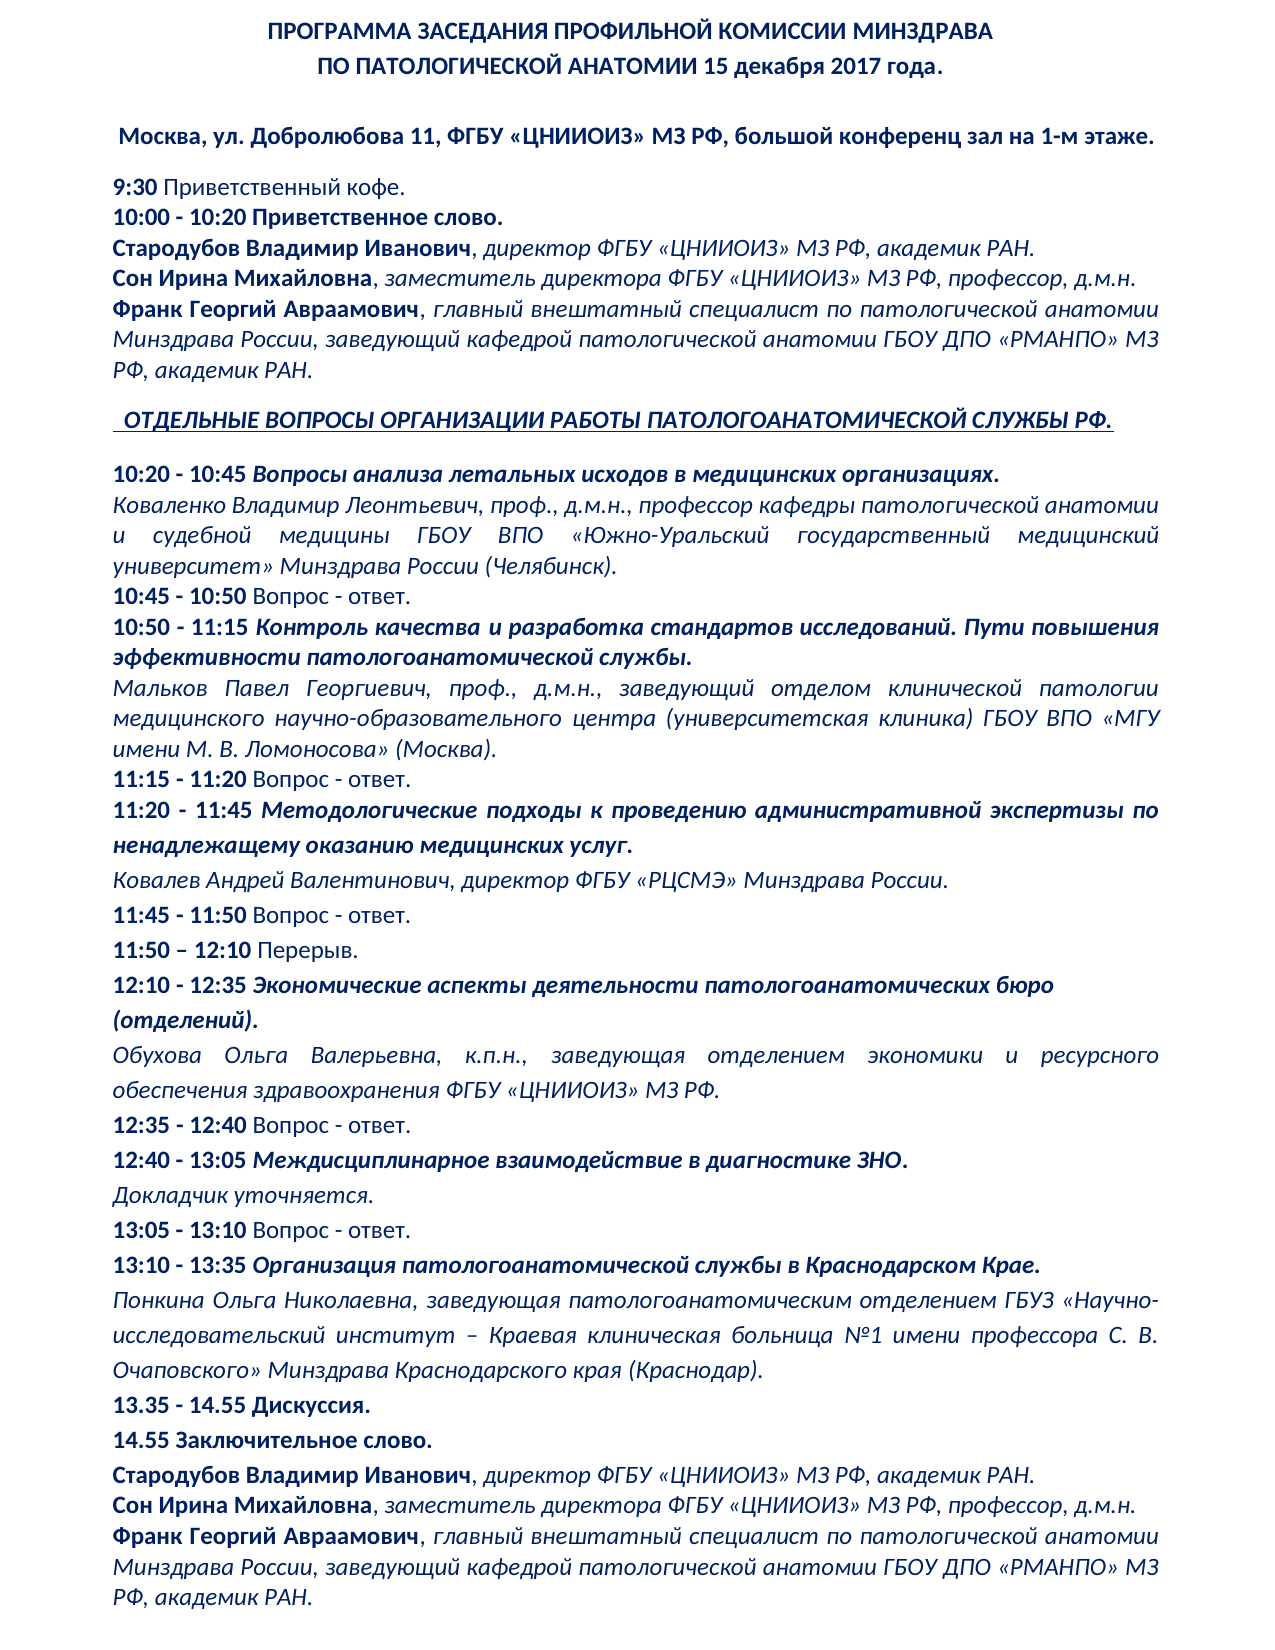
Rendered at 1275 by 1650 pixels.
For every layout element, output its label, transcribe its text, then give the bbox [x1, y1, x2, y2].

text Обухова Ольга Валерьевна, к.п.н., заведующая отделением экономики и ресурсного обеспечения здравоохранения ФГБУ «ЦНИИОИЗ» МЗ РФ. [112, 1039, 1162, 1105]
text ПО ПАТОЛОГИЧЕСКОЙ АНАТОМИИ 15 декабря 2017 года. [98, 50, 1162, 80]
text Докладчик уточняется. [112, 1179, 1162, 1210]
text 12:10 - 12:35 Экономические аспекты деятельности патологоанатомических бюро (отделений). [112, 969, 1162, 1035]
text Коваленко Владимир Леонтьевич, проф., д.м.н., профессор кафедры патологической анатомии и судебной медицины ГБОУ ВПО «Южно-Уральский государственный медицинский университет» Минздрава России (Челябинск). [112, 489, 1162, 581]
text Мальков Павел Георгиевич, проф., д.м.н., заведующий отделом клинической патологии медицинского научно-образовательного центра (университетская клиника) ГБОУ ВПО «МГУ имени М. В. Ломоносова» (Москва). [112, 672, 1162, 764]
text 14.55 Заключительное слово. [112, 1424, 1162, 1455]
text Сон Ирина Михайловна, заместитель директора ФГБУ «ЦНИИОИЗ» МЗ РФ, профессор, д.м.н. [112, 1490, 1162, 1520]
text 12:35 - 12:40 Вопрос - ответ. [112, 1109, 1162, 1140]
text 10:00 - 10:20 Приветственное слово. [112, 201, 1162, 232]
text 12:40 - 13:05 Междисциплинарное взаимодействие в диагностике ЗНО. [112, 1144, 1162, 1175]
text 13.35 - 14.55 Дискуссия. [112, 1389, 1162, 1420]
text 9:30 Приветственный кофе. [112, 171, 1162, 201]
text Ковалев Андрей Валентинович, директор ФГБУ «РЦСМЭ» Минздрава России. [112, 864, 1162, 895]
text Франк Георгий Авраамович, главный внештатный специалист по патологической анатомии Минздрава России, заведующий кафедрой патологической анатомии ГБОУ ДПО «РМАНПО» МЗ РФ, академик РАН. [112, 1520, 1162, 1612]
text Москва, ул. Добролюбова 11, ФГБУ «ЦНИИОИЗ» МЗ РФ, большой конференц зал на 1-м этаже. [112, 120, 1162, 150]
text 13:10 - 13:35 Организация патологоанатомической службы в Краснодарском Крае. [112, 1249, 1162, 1280]
text 11:50 – 12:10 Перерыв. [112, 934, 1162, 965]
text 13:05 - 13:10 Вопрос - ответ. [112, 1214, 1162, 1245]
text Франк Георгий Авраамович, главный внештатный специалист по патологической анатомии Минздрава России, заведующий кафедрой патологической анатомии ГБОУ ДПО «РМАНПО» МЗ РФ, академик РАН. [112, 293, 1162, 384]
text ОТДЕЛЬНЫЕ ВОПРОСЫ ОРГАНИЗАЦИИ РАБОТЫ ПАТОЛОГОАНАТОМИЧЕСКОЙ СЛУЖБЫ РФ. [112, 404, 1162, 435]
text ПРОГРАММА ЗАСЕДАНИЯ ПРОФИЛЬНОЙ КОМИССИИ МИНЗДРАВА [98, 15, 1162, 45]
text Сон Ирина Михайловна, заместитель директора ФГБУ «ЦНИИОИЗ» МЗ РФ, профессор, д.м.н. [112, 262, 1162, 293]
text 10:50 - 11:15 Контроль качества и разработка стандартов исследований. Пути повышения эффективности патологоанатомической службы. [112, 611, 1162, 672]
text 11:20 - 11:45 Методологические подходы к проведению административной экспертизы по ненадлежащему оказанию медицинских услуг. [112, 794, 1162, 860]
text Понкина Ольга Николаевна, заведующая патологоанатомическим отделением ГБУЗ «Научно-исследовательский институт – Краевая клиническая больница №1 имени профессора С. В. Очаповского» Минздрава Краснодарского края (Краснодар). [112, 1284, 1162, 1385]
text Стародубов Владимир Иванович, директор ФГБУ «ЦНИИОИЗ» МЗ РФ, академик РАН. [112, 1459, 1162, 1490]
text 10:45 - 10:50 Вопрос - ответ. [112, 581, 1162, 611]
text 11:15 - 11:20 Вопрос - ответ. [112, 764, 1162, 794]
text Стародубов Владимир Иванович, директор ФГБУ «ЦНИИОИЗ» МЗ РФ, академик РАН. [112, 232, 1162, 262]
text 10:20 - 10:45 Вопросы анализа летальных исходов в медицинских организациях. [112, 458, 1162, 489]
text 11:45 - 11:50 Вопрос - ответ. [112, 899, 1162, 930]
